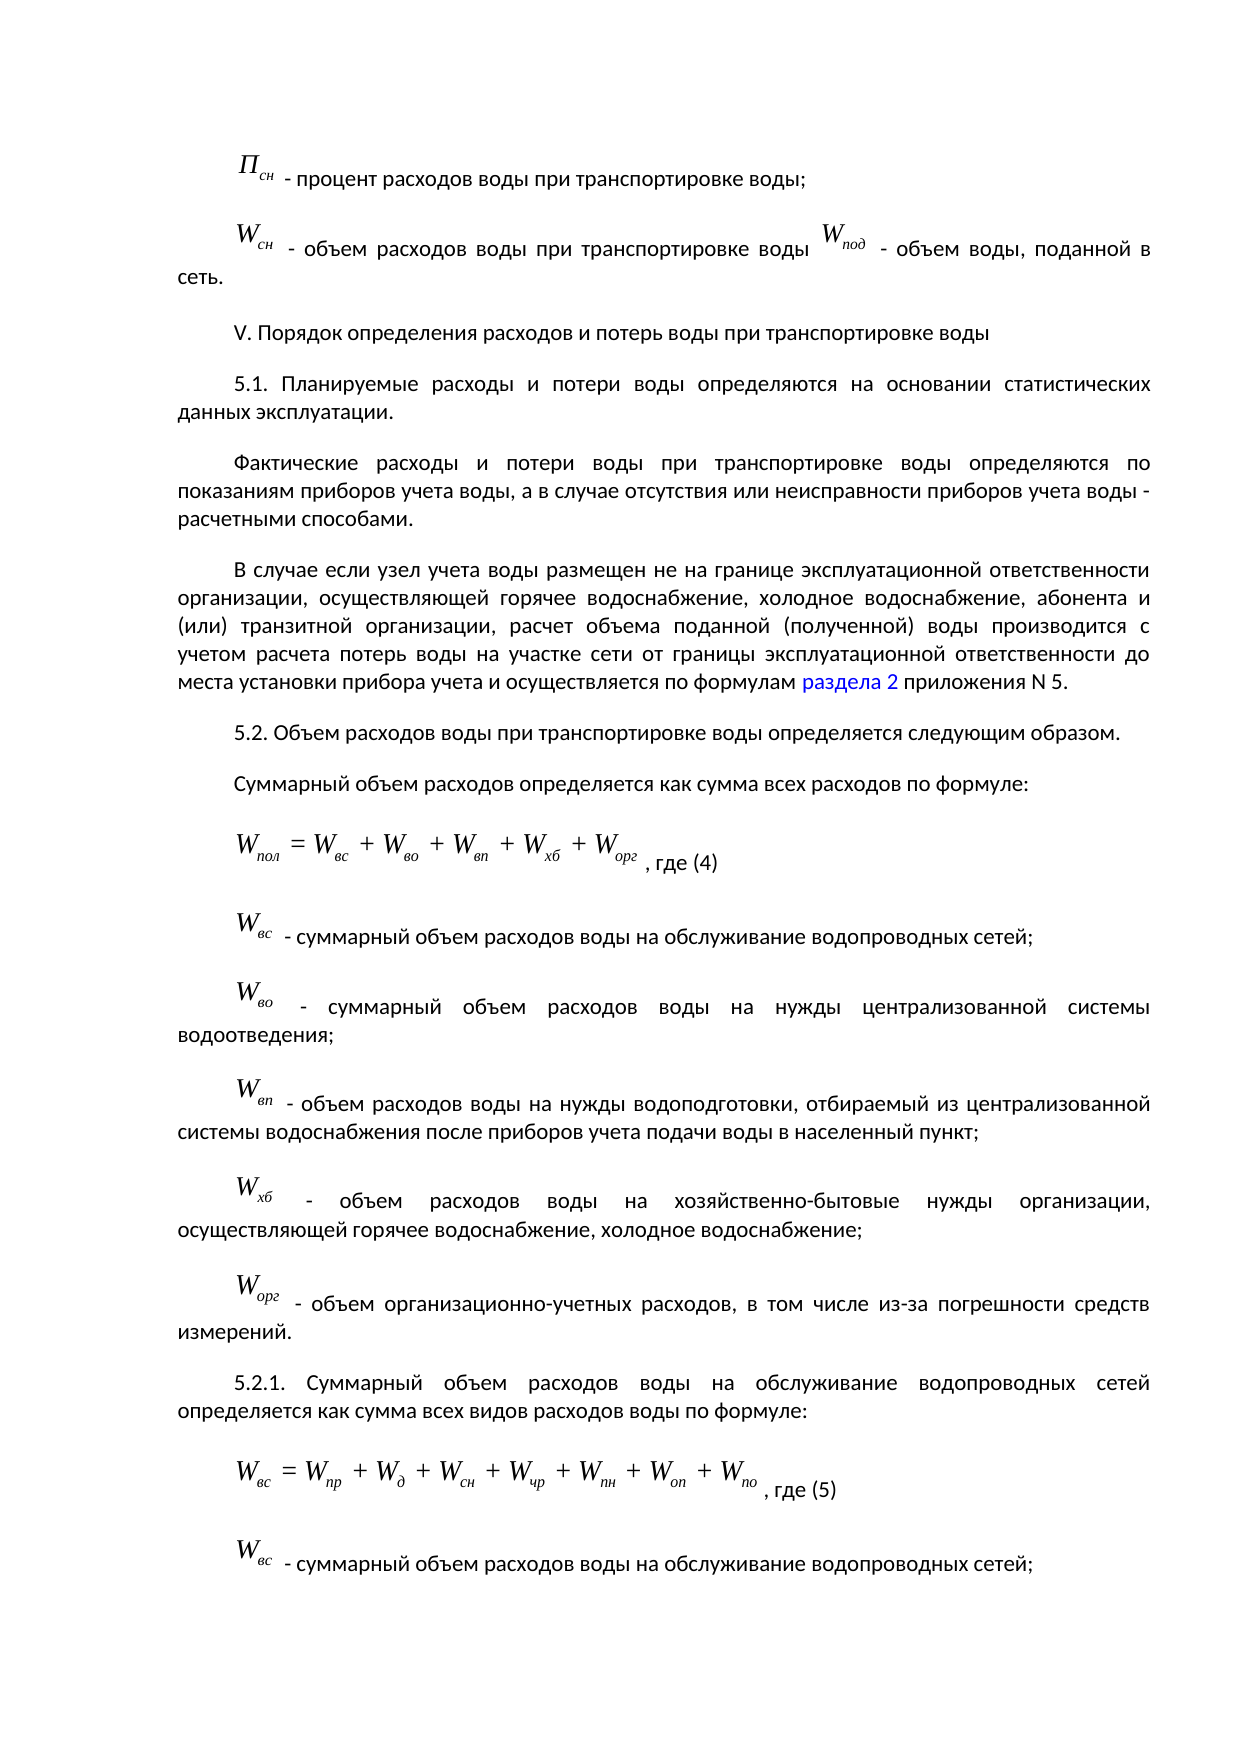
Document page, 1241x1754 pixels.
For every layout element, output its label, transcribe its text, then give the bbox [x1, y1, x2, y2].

text - суммарный объем расходов воды на нужды централизованной системы водоотведения; [177, 973, 1152, 1048]
text - объем расходов воды на нужды водоподготовки, отбираемый из централизованной системы водоснабжения после приборов учета подачи воды в населенный пункт; [177, 1071, 1152, 1145]
text - объем расходов воды на хозяйственно-бытовые нужды организации, осуществляющей горячее водоснабжение, холодное водоснабжение; [177, 1168, 1152, 1243]
text - процент расходов воды при транспортировке воды; [177, 146, 1152, 193]
text V. Порядок определения расходов и потерь воды при транспортировке воды [177, 318, 1152, 346]
text Фактические расходы и потери воды при транспортировке воды определяются по показаниям приборов учета воды, а в случае отсутствия или неисправности приборов учета воды - расчетными способами. [177, 448, 1152, 532]
text 5.2.1. Суммарный объем расходов воды на обслуживание водопроводных сетей определяется как сумма всех видов расходов воды по формуле: [177, 1368, 1152, 1424]
text - суммарный объем расходов воды на обслуживание водопроводных сетей; [177, 1531, 1152, 1577]
text В случае если узел учета воды размещен не на границе эксплуатационной ответственности организации, осуществляющей горячее водоснабжение, холодное водоснабжение, абонента и (или) транзитной организации, расчет объема поданной (полученной) воды производится с учетом расчета потерь воды на участке сети от границы эксплуатационной ответственности до места установки прибора учета и осуществляется по формулам раздела 2 приложения N 5. [177, 555, 1152, 695]
text - объем расходов воды при транспортировке воды - объем воды, поданной в сеть. [177, 216, 1152, 290]
text Суммарный объем расходов определяется как сумма всех расходов по формуле: [177, 769, 1152, 797]
text - суммарный объем расходов воды на обслуживание водопроводных сетей; [177, 904, 1152, 951]
text 5.1. Планируемые расходы и потери воды определяются на основании статистических данных эксплуатации. [177, 369, 1152, 425]
text - объем организационно-учетных расходов, в том числе из-за погрешности средств измерений. [177, 1266, 1152, 1345]
text 5.2. Объем расходов воды при транспортировке воды определяется следующим образом. [177, 718, 1152, 746]
text , где (5) [177, 1452, 1152, 1503]
text , где (4) [177, 825, 1152, 876]
